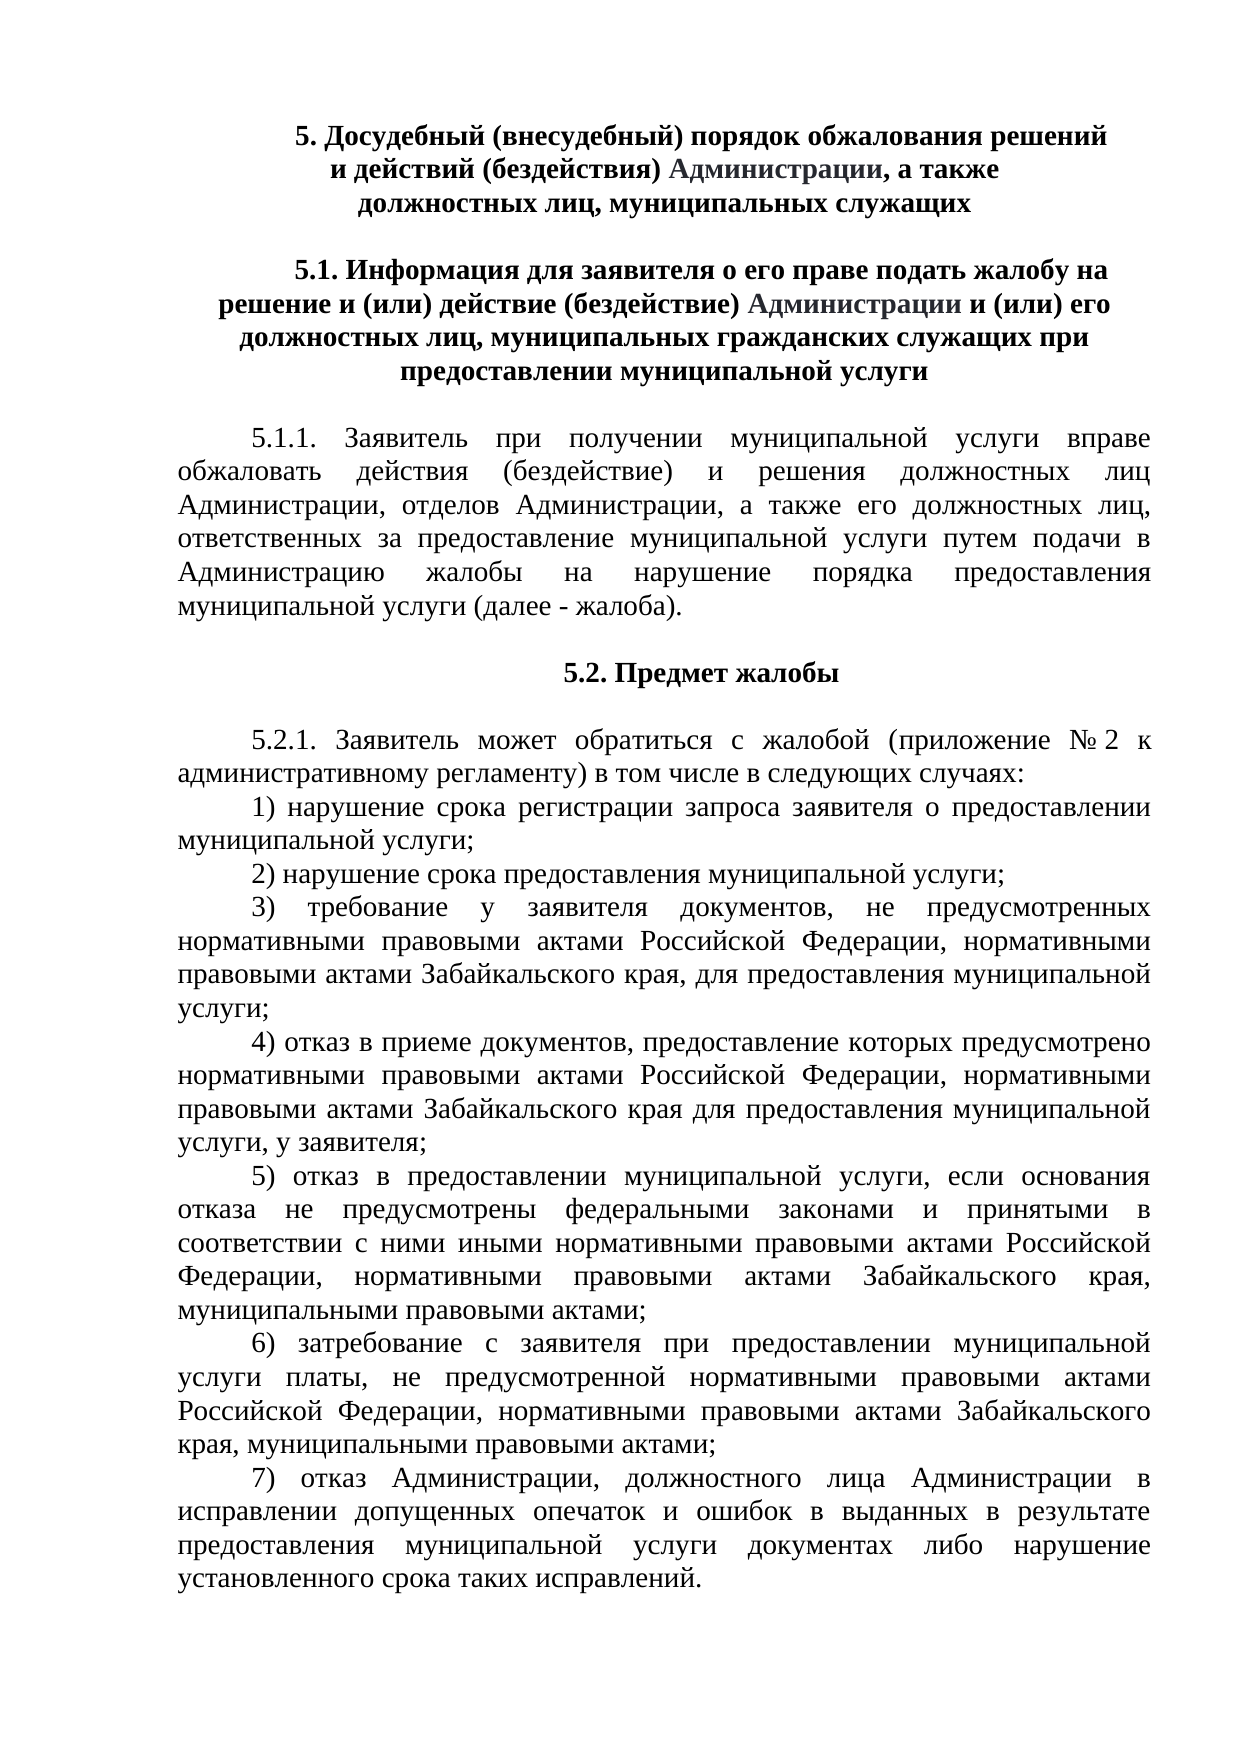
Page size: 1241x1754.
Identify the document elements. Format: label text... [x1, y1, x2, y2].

text 3) требование у заявителя документов, не предусмотренных нормативными правовыми актами Российской Федерации, нормативными правовыми актами Забайкальского края, для предоставления муниципальной услуги; [177, 889, 1152, 1024]
text 1) нарушение срока регистрации запроса заявителя о предоставлении муниципальной услуги; [177, 789, 1152, 856]
text 4) отказ в приеме документов, предоставление которых предусмотрено нормативными правовыми актами Российской Федерации, нормативными правовыми актами Забайкальского края для предоставления муниципальной услуги, у заявителя; [177, 1024, 1152, 1158]
text 6) затребование с заявителя при предоставлении муниципальной услуги платы, не предусмотренной нормативными правовыми актами Российской Федерации, нормативными правовыми актами Забайкальского края, муниципальными правовыми актами; [177, 1326, 1152, 1460]
text 5.2.1. Заявитель может обратиться с жалобой (приложение № 2 к административному регламенту) в том числе в следующих случаях: [177, 722, 1152, 789]
subtitle 5.1. Информация для заявителя о его праве подать жалобу на решение и (или) действие (бездействие) Администрации и (или) его должностных лиц, муниципальных гражданских служащих при предоставлении муниципальной услуги [177, 252, 1152, 386]
text 5.1.1. Заявитель при получении муниципальной услуги вправе обжаловать действия (бездействие) и решения должностных лиц Администрации, отделов Администрации, а также его должностных лиц, ответственных за предоставление муниципальной услуги путем подачи в Администрацию жалобы на нарушение порядка предоставления муниципальной услуги (далее - жалоба). [177, 420, 1152, 621]
text 5) отказ в предоставлении муниципальной услуги, если основания отказа не предусмотрены федеральными законами и принятыми в соответствии с ними иными нормативными правовыми актами Российской Федерации, нормативными правовыми актами Забайкальского края, муниципальными правовыми актами; [177, 1158, 1152, 1326]
text 7) отказ Администрации, должностного лица Администрации в исправлении допущенных опечаток и ошибок в выданных в результате предоставления муниципальной услуги документах либо нарушение установленного срока таких исправлений. [177, 1460, 1152, 1594]
text 2) нарушение срока предоставления муниципальной услуги; [177, 856, 1152, 889]
subtitle 5. Досудебный (внесудебный) порядок обжалования решений и действий (бездействия) Администрации, а также должностных лиц, муниципальных служащих [177, 118, 1152, 219]
subtitle 5.2. Предмет жалобы [177, 655, 1152, 688]
